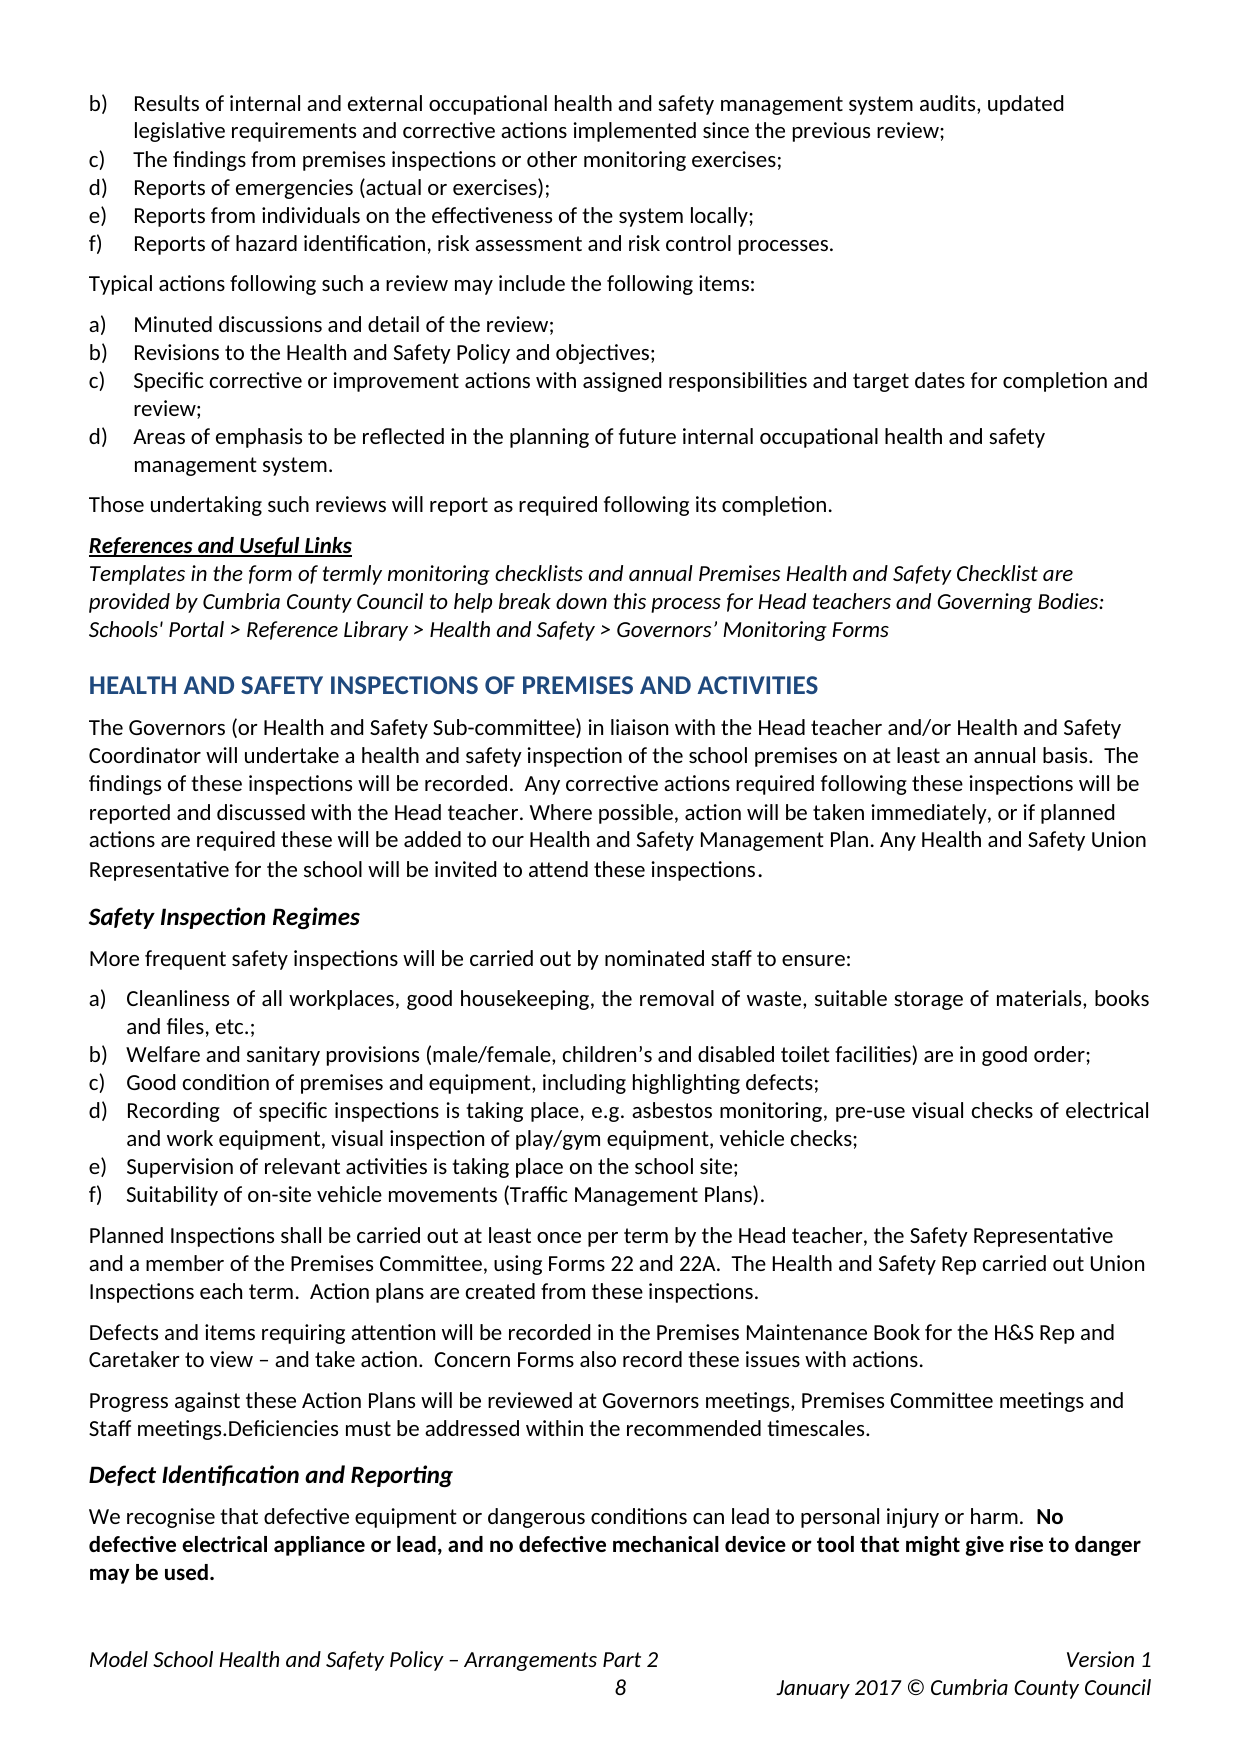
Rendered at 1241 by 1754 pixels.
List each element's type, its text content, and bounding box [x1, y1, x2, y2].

text c) Specific corrective or improvement actions with assigned responsibilities and target dates for completion and review; [89, 366, 1152, 422]
text d) Areas of emphasis to be reflected in the planning of future internal occupational health and safety management system. [89, 422, 1152, 478]
list Good condition of premises and equipment, including highlighting defects; [89, 1068, 1152, 1096]
text f) Reports of hazard identification, risk assessment and risk control processes. [89, 229, 1152, 257]
subtitle Safety Inspection Regimes [89, 901, 1152, 931]
text Schools' Portal > Reference Library > Health and Safety > Governors’ Monitoring Forms [89, 615, 1152, 643]
text More frequent safety inspections will be carried out by nominated staff to ensure: [89, 944, 1152, 972]
list Supervision of relevant activities is taking place on the school site; [89, 1152, 1152, 1181]
text Progress against these Action Plans will be reviewed at Governors meetings, Premises Committee meetings and Staff meetings.Deficiencies must be addressed within the recommended timescales. [89, 1386, 1152, 1442]
subtitle HEALTH AND SAFETY INSPECTIONS OF PREMISES AND ACTIVITIES [89, 668, 1152, 701]
list Welfare and sanitary provisions (male/female, children’s and disabled toilet facilities) are in good order; [89, 1040, 1152, 1068]
text The Governors (or Health and Safety Sub-committee) in liaison with the Head teacher and/or Health and Safety Coordinator will undertake a health and safety inspection of the school premises on at least an annual basis. The findings of these inspections will be recorded. Any corrective actions required following these inspections will be reported and discussed with the Head teacher. Where possible, action will be taken immediately, or if planned actions are required these will be added to our Health and Safety Management Plan. Any Health and Safety Union Representative for the school will be invited to attend these inspections. [89, 713, 1152, 884]
text We recognise that defective equipment or dangerous conditions can lead to personal injury or harm. No defective electrical appliance or lead, and no defective mechanical device or tool that might give rise to danger may be used. [89, 1502, 1152, 1586]
text Planned Inspections shall be carried out at least once per term by the Head teacher, the Safety Representative and a member of the Premises Committee, using Forms 22 and 22A. The Health and Safety Rep carried out Union Inspections each term. Action plans are created from these inspections. [89, 1221, 1152, 1305]
text Those undertaking such reviews will report as required following its completion. [89, 490, 1152, 518]
text e) Reports from individuals on the effectiveness of the system locally; [89, 201, 1152, 229]
text Defects and items requiring attention will be recorded in the Premises Maintenance Book for the H&S Rep and Caretaker to view – and take action. Concern Forms also record these issues with actions. [89, 1318, 1152, 1374]
text References and Useful Links [89, 531, 1152, 559]
text Templates in the form of termly monitoring checklists and annual Premises Health and Safety Checklist are provided by Cumbria County Council to help break down this process for Head teachers and Governing Bodies: [89, 559, 1152, 615]
text c) The findings from premises inspections or other monitoring exercises; [89, 145, 1152, 173]
list Suitability of on-site vehicle movements (Traffic Management Plans). [89, 1181, 1152, 1208]
list Recording of specific inspections is taking place, e.g. asbestos monitoring, pre-use visual checks of electrical and work equipment, visual inspection of play/gym equipment, vehicle checks; [89, 1096, 1152, 1152]
text b) Revisions to the Health and Safety Policy and objectives; [89, 338, 1152, 366]
text d) Reports of emergencies (actual or exercises); [89, 173, 1152, 201]
list Cleanliness of all workplaces, good housekeeping, the removal of waste, suitable storage of materials, books and files, etc.; [89, 984, 1152, 1040]
text b) Results of internal and external occupational health and safety management system audits, updated legislative requirements and corrective actions implemented since the previous review; [89, 89, 1152, 145]
subtitle Defect Identification and Reporting [89, 1459, 1152, 1489]
text a) Minuted discussions and detail of the review; [89, 310, 1152, 338]
text Typical actions following such a review may include the following items: [89, 269, 1152, 297]
